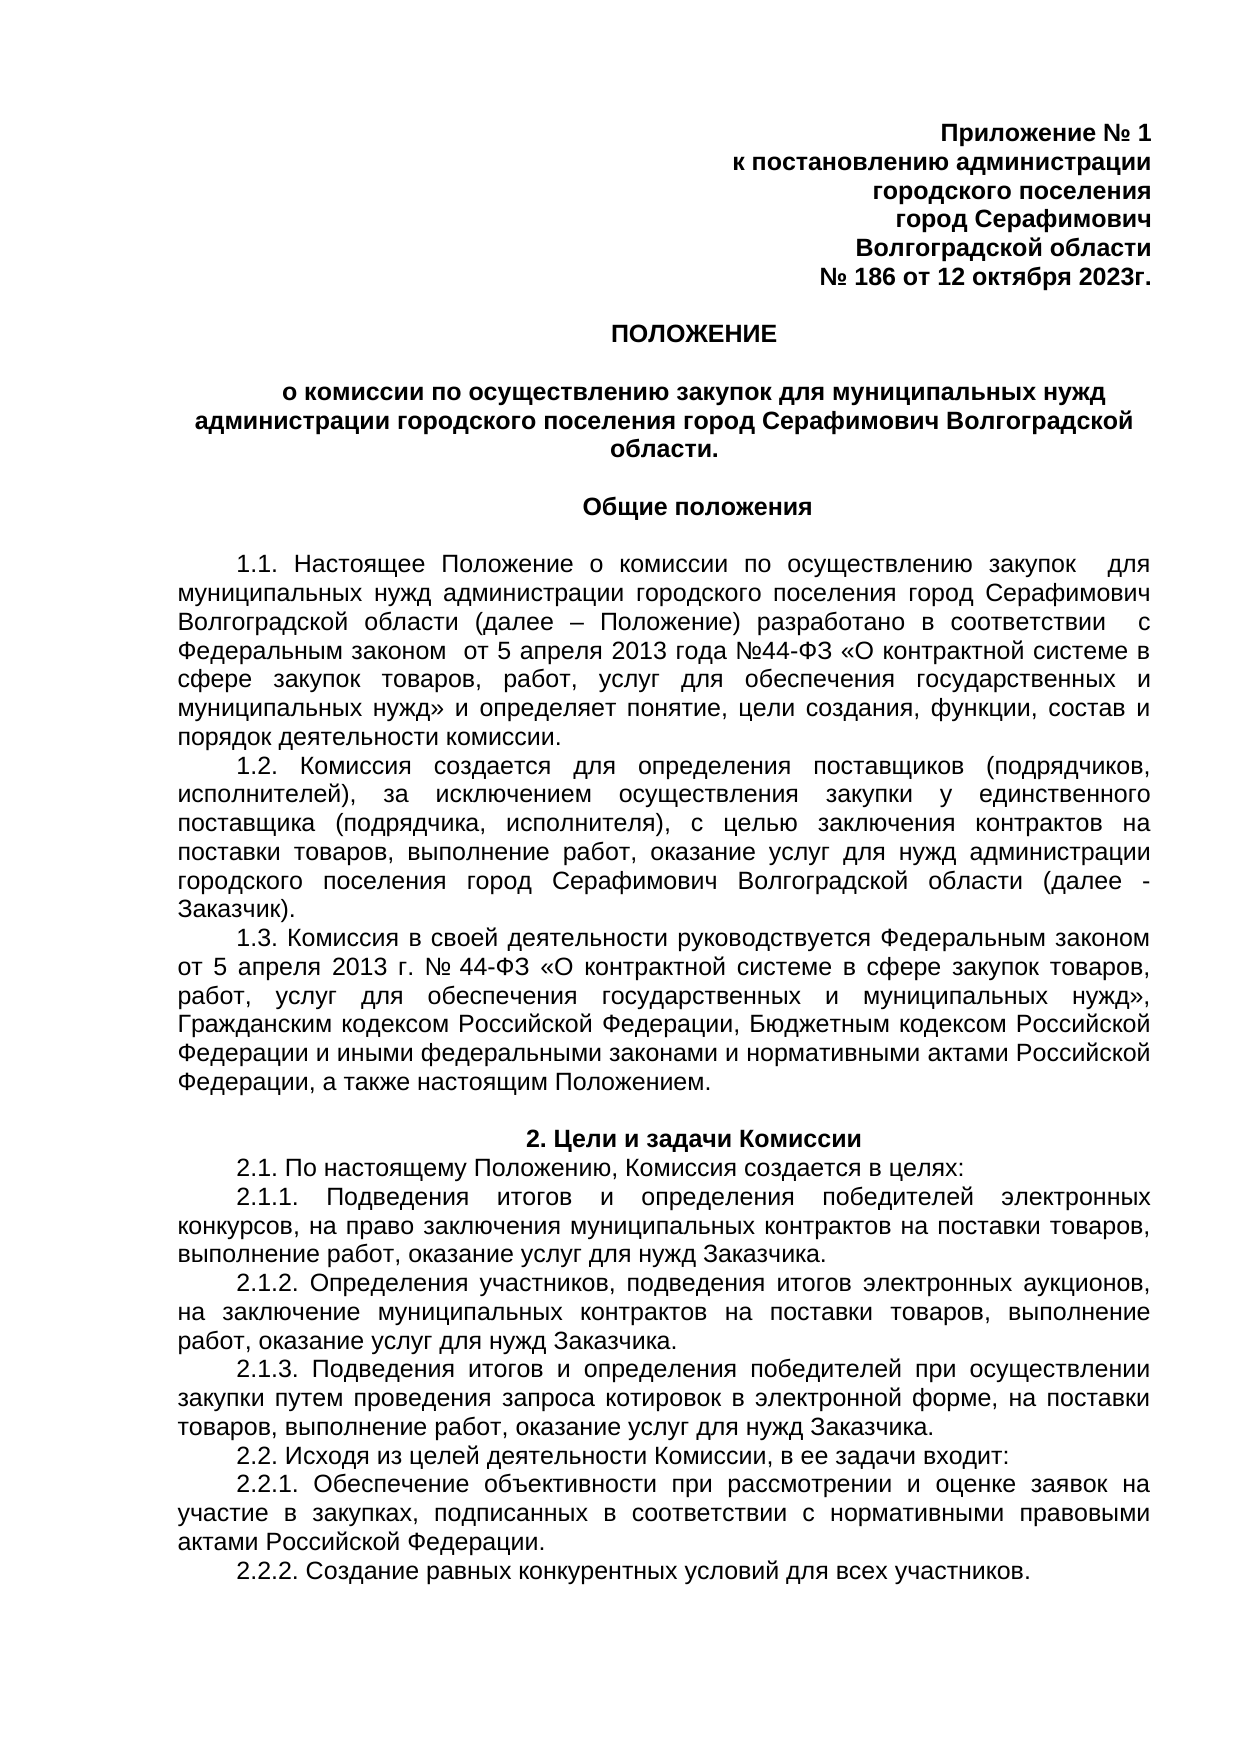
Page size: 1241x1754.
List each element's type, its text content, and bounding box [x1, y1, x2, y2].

text 2.2.1. Обеспечение объективности при рассмотрении и оценке заявок на участие в закупках, подписанных в соответствии с нормативными правовыми актами Российской Федерации. [177, 1469, 1152, 1556]
text 2. Цели и задачи Комиссии [177, 1124, 1152, 1153]
text 2.1. По настоящему Положению, Комиссия создается в целях: [177, 1153, 1152, 1182]
text Общие положения [177, 492, 1152, 521]
text № 186 от 12 октября 2023г. [177, 262, 1152, 291]
text к постановлению администрации [177, 147, 1152, 176]
text Приложение № 1 [177, 118, 1152, 147]
text город Серафимович [177, 204, 1152, 233]
text 1.2. Комиссия создается для определения поставщиков (подрядчиков, исполнителей), за исключением осуществления закупки у единственного поставщика (подрядчика, исполнителя), с целью заключения контрактов на поставки товаров, выполнение работ, оказание услуг для нужд администрации городского поселения город Серафимович Волгоградской области (далее - Заказчик). [177, 751, 1152, 923]
text 1.1. Настоящее Положение о комиссии по осуществлению закупок для муниципальных нужд администрации городского поселения город Серафимович Волгоградской области (далее – Положение) разработано в соответствии с Федеральным законом от 5 апреля 2013 года №44-ФЗ «О контрактной системе в сфере закупок товаров, работ, услуг для обеспечения государственных и муниципальных нужд» и определяет понятие, цели создания, функции, состав и порядок деятельности комиссии. [177, 549, 1152, 751]
text 2.1.2. Определения участников, подведения итогов электронных аукционов, на заключение муниципальных контрактов на поставки товаров, выполнение работ, оказание услуг для нужд Заказчика. [177, 1268, 1152, 1354]
text 1.3. Комиссия в своей деятельности руководствуется Федеральным законом от 5 апреля 2013 г. № 44-ФЗ «О контрактной системе в сфере закупок товаров, работ, услуг для обеспечения государственных и муниципальных нужд», Гражданским кодексом Российской Федерации, Бюджетным кодексом Российской Федерации и иными федеральными законами и нормативными актами Российской Федерации, а также настоящим Положением. [177, 923, 1152, 1096]
text о комиссии по осуществлению закупок для муниципальных нужд администрации городского поселения город Серафимович Волгоградской области. [177, 377, 1152, 463]
text 2.1.1. Подведения итогов и определения победителей электронных конкурсов, на право заключения муниципальных контрактов на поставки товаров, выполнение работ, оказание услуг для нужд Заказчика. [177, 1182, 1152, 1268]
text 2.2. Исходя из целей деятельности Комиссии, в ее задачи входит: [177, 1441, 1152, 1469]
text 2.2.2. Создание равных конкурентных условий для всех участников. [177, 1556, 1152, 1584]
text Волгоградской области [177, 233, 1152, 262]
text городского поселения [177, 176, 1152, 204]
text 2.1.3. Подведения итогов и определения победителей при осуществлении закупки путем проведения запроса котировок в электронной форме, на поставки товаров, выполнение работ, оказание услуг для нужд Заказчика. [177, 1354, 1152, 1441]
text ПОЛОЖЕНИЕ [177, 319, 1152, 348]
